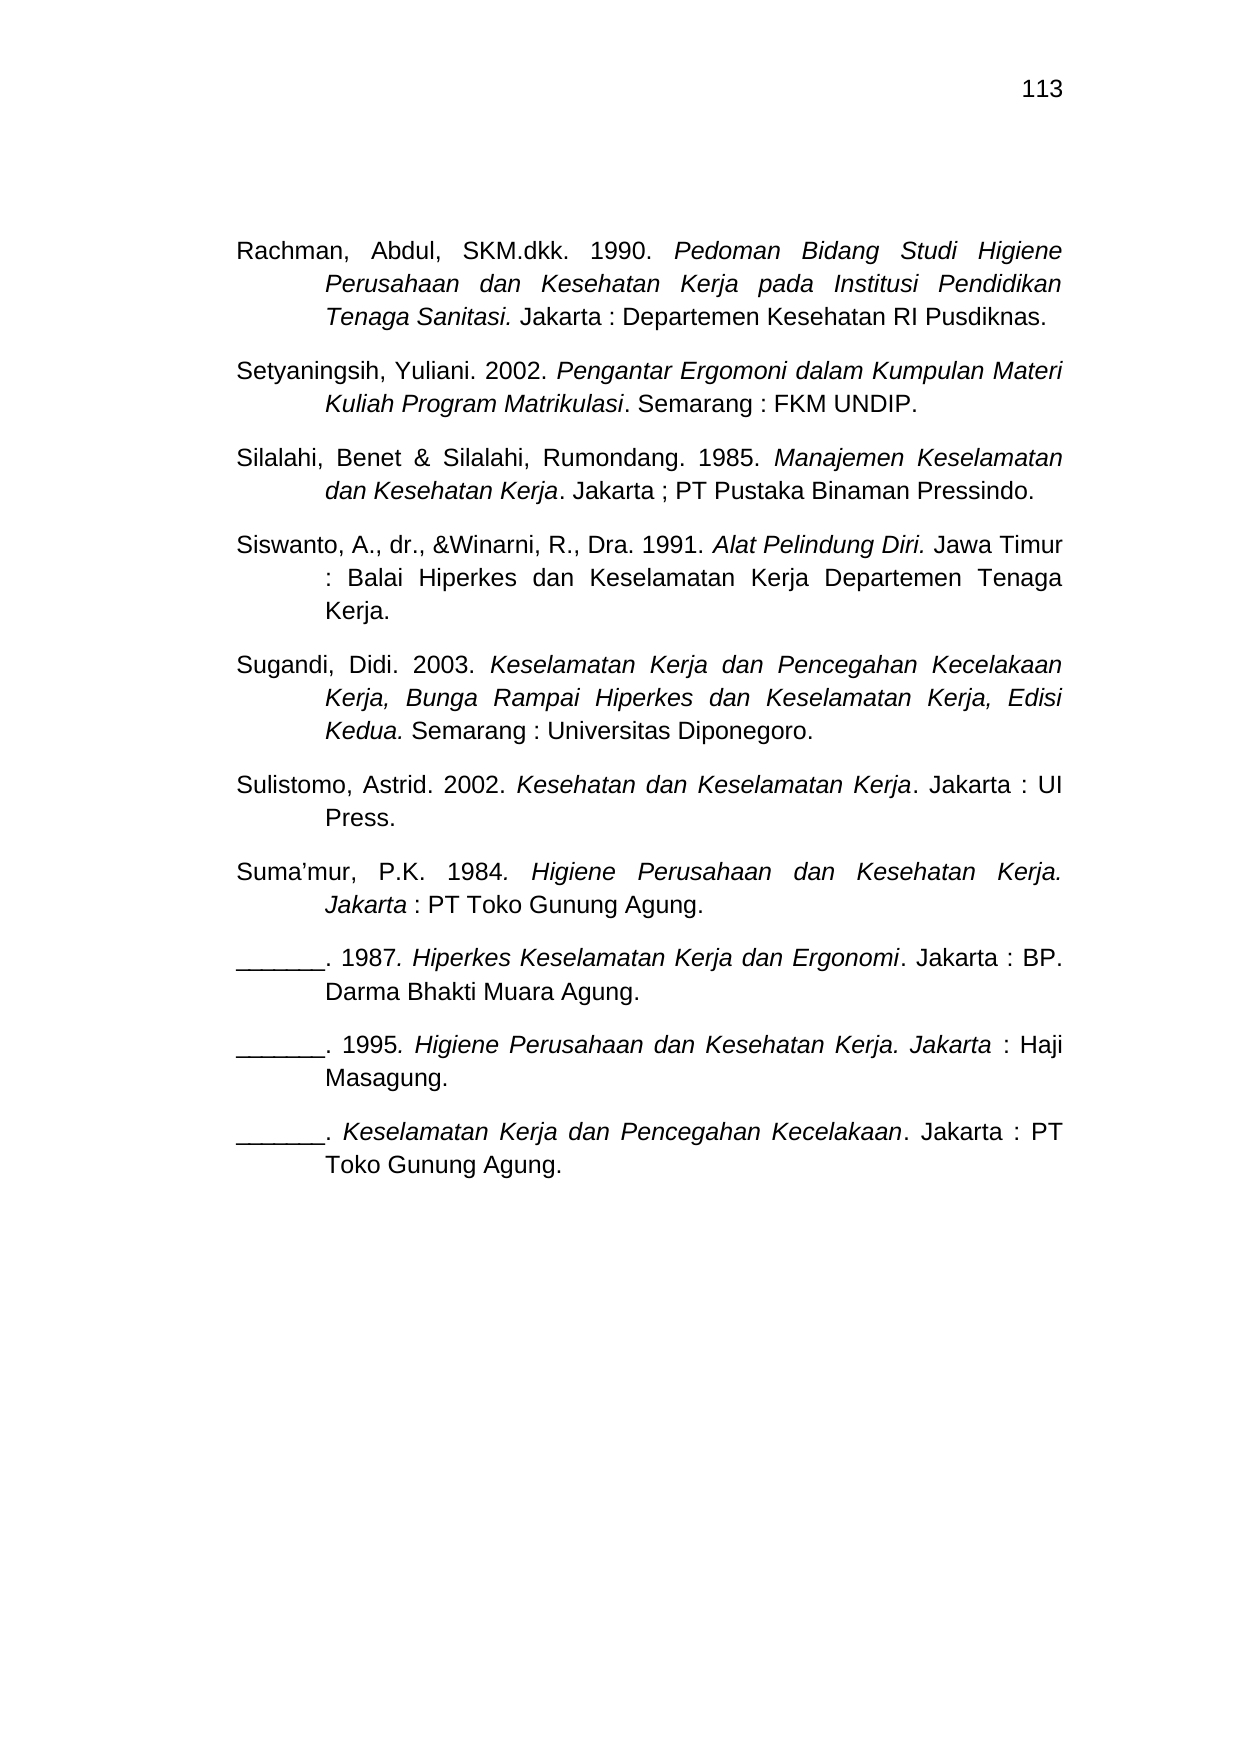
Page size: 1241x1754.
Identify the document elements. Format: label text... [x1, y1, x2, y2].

text Siswanto, A., dr., &Winarni, R., Dra. 1991. Alat Pelindung Diri. Jawa Timur : Balai Hiperkes dan Keselamatan Kerja Departemen Tenaga Kerja. [236, 530, 1063, 625]
text Setyaningsih, Yuliani. 2002. Pengantar Ergomoni dalam Kumpulan Materi Kuliah Program Matrikulasi. Semarang : FKM UNDIP. [236, 356, 1063, 418]
text Sulistomo, Astrid. 2002. Kesehatan dan Keselamatan Kerja. Jakarta : UI Press. [236, 770, 1063, 831]
text . Keselamatan Kerja dan Pencegahan Kecelakaan. Jakarta : PT Toko Gunung Agung. [236, 1117, 1063, 1179]
text Silalahi, Benet & Silalahi, Rumondang. 1985. Manajemen Keselamatan dan Kesehatan Kerja. Jakarta ; PT Pustaka Binaman Pressindo. [236, 443, 1063, 505]
text . 1987. Hiperkes Keselamatan Kerja dan Ergonomi. Jakarta : BP. Darma Bhakti Muara Agung. [236, 943, 1063, 1005]
text Rachman, Abdul, SKM.dkk. 1990. Pedoman Bidang Studi Higiene Perusahaan dan Kesehatan Kerja pada Institusi Pendidikan Tenaga Sanitasi. Jakarta : Departemen Kesehatan RI Pusdiknas. [236, 236, 1063, 331]
text . 1995. Higiene Perusahaan dan Kesehatan Kerja. Jakarta : Haji Masagung. [236, 1030, 1063, 1092]
text Suma’mur, P.K. 1984. Higiene Perusahaan dan Kesehatan Kerja. Jakarta : PT Toko Gunung Agung. [236, 857, 1063, 918]
text Sugandi, Didi. 2003. Keselamatan Kerja dan Pencegahan Kecelakaan Kerja, Bunga Rampai Hiperkes dan Keselamatan Kerja, Edisi Kedua. Semarang : Universitas Diponegoro. [236, 650, 1063, 744]
